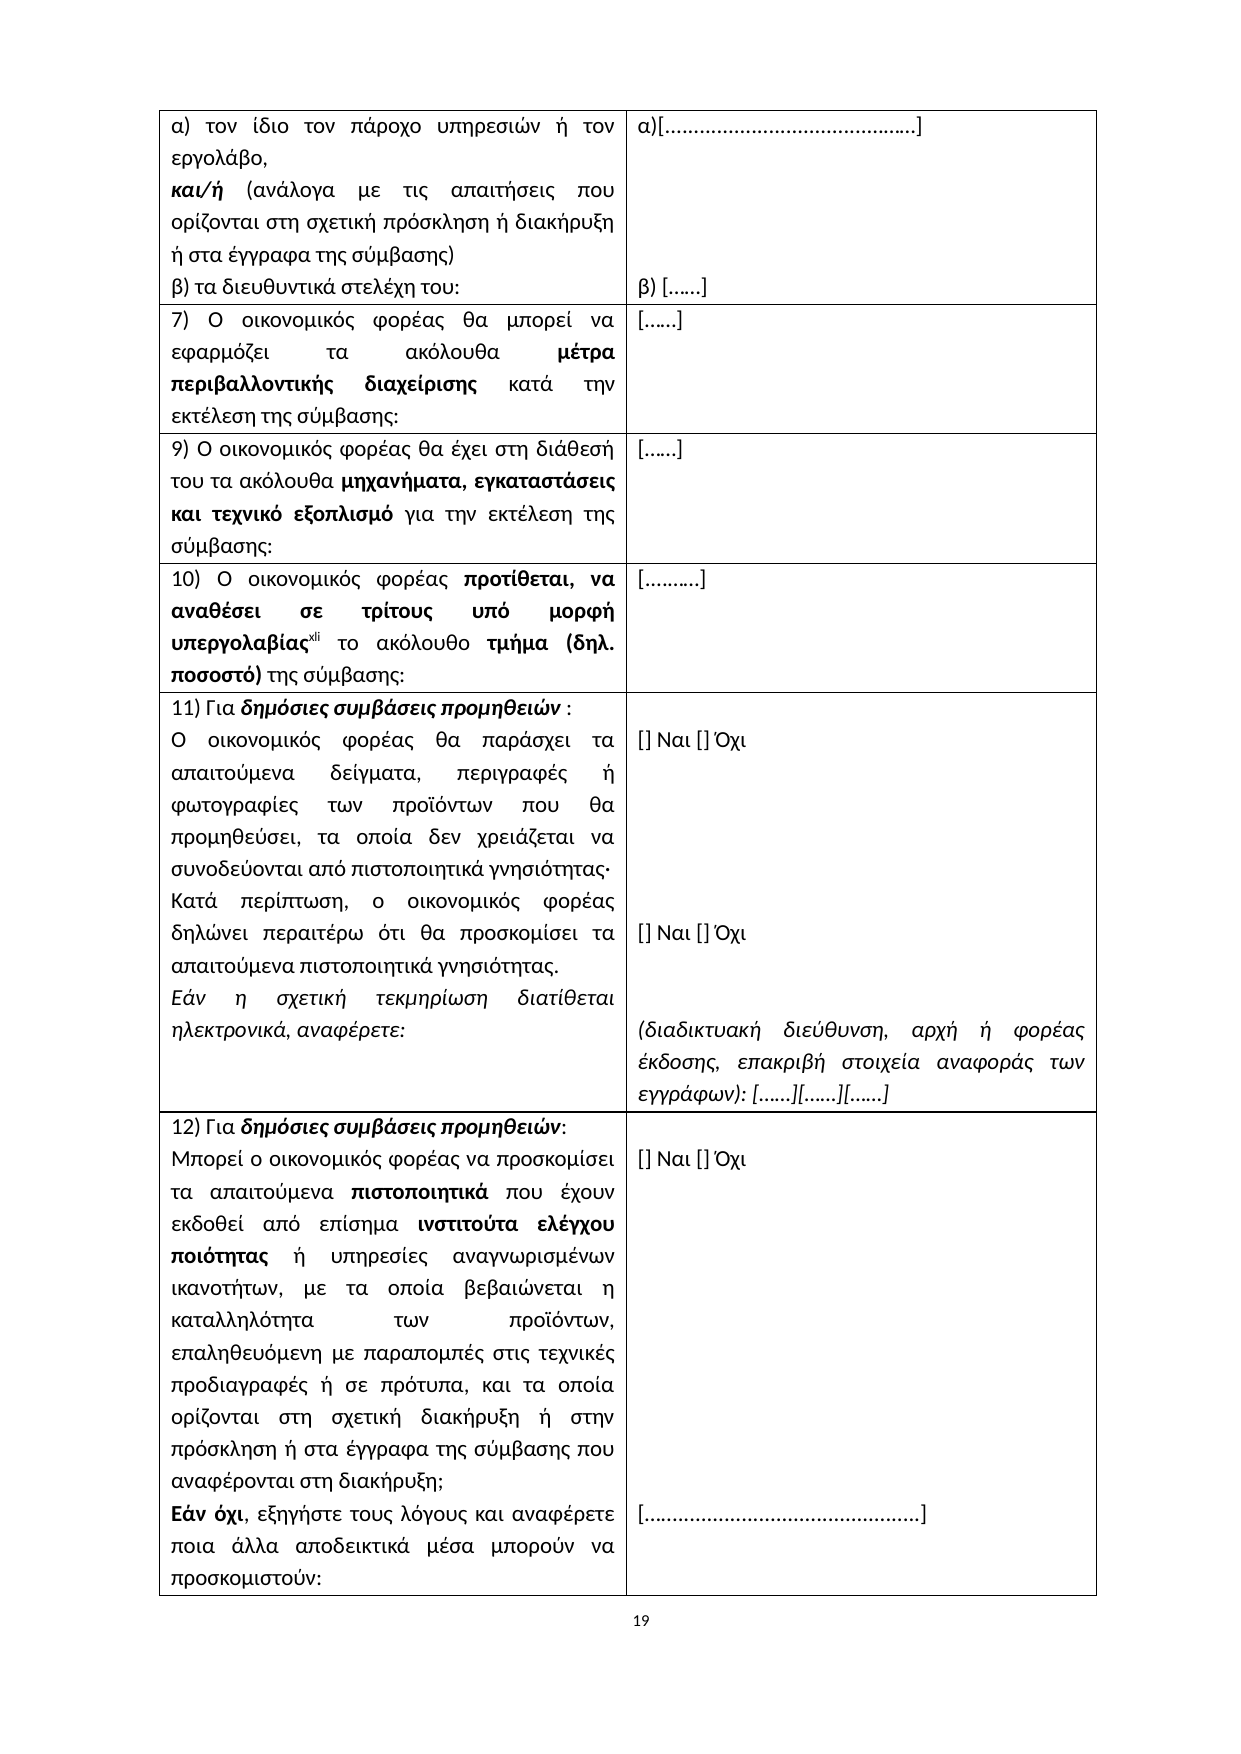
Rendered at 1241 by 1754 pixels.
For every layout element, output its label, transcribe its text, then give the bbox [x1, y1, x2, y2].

table_cell [……] [627, 434, 1096, 563]
table_cell 7) Ο οικονομικός φορέας θα μπορεί να εφαρμόζει τα ακόλουθα μέτρα περιβαλλοντικής διαχείρισης κατά την εκτέλεση της σύμβασης: [160, 305, 626, 433]
table_cell [] Ναι [] Όχι [] Ναι [] Όχι (διαδικτυακή διεύθυνση, αρχή ή φορέας έκδοσης, επακριβή στοιχεία αναφοράς των εγγράφων): [……][……][……] [627, 693, 1096, 1111]
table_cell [160, 1113, 626, 1595]
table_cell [627, 1113, 1096, 1595]
table_cell 11) Για δημόσιες συμβάσεις προμηθειών : Ο οικονομικός φορέας θα παράσχει τα απαιτούμενα δείγματα, περιγραφές ή φωτογραφίες των προϊόντων που θα προμηθεύσει, τα οποία δεν χρειάζεται να συνοδεύονται από πιστοποιητικά γνησιότητας· Κατά περίπτωση, ο οικονομικός φορέας δηλώνει περαιτέρω ότι θα προσκομίσει τα απαιτούμενα πιστοποιητικά γνησιότητας. Εάν η σχετική τεκμηρίωση διατίθεται ηλεκτρονικά, αναφέρετε: [160, 693, 626, 1111]
table_cell 10) Ο οικονομικός φορέας προτίθεται, να αναθέσει σε τρίτους υπό μορφή υπεργολαβίας το ακόλουθο τμήμα (δηλ. ποσοστό) της σύμβασης: [160, 564, 626, 692]
table_cell 9) Ο οικονομικός φορέας θα έχει στη διάθεσή του τα ακόλουθα μηχανήματα, εγκαταστάσεις και τεχνικό εξοπλισμό για την εκτέλεση της σύμβασης: [160, 434, 626, 563]
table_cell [627, 111, 1096, 304]
table_cell [....……] [627, 564, 1096, 692]
table_cell [……] [627, 305, 1096, 433]
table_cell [160, 111, 626, 304]
